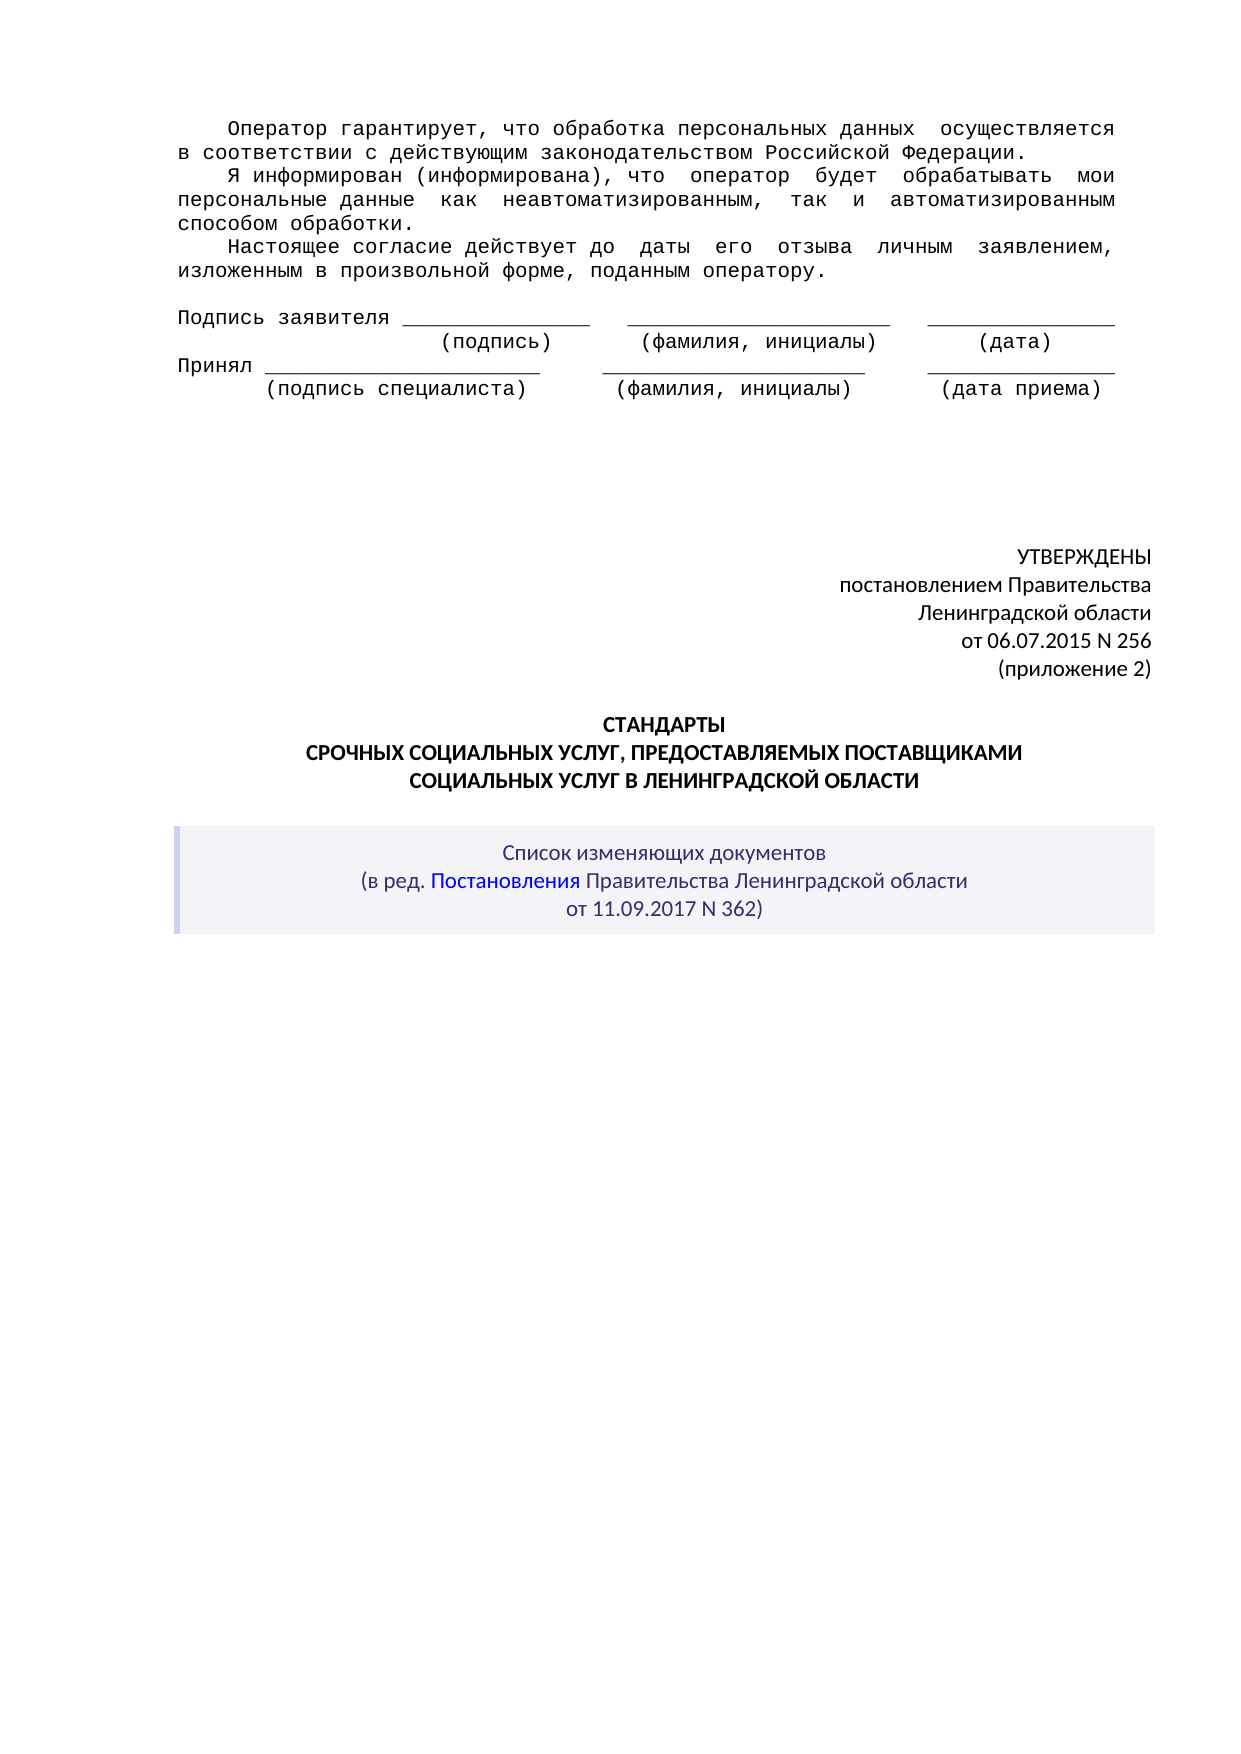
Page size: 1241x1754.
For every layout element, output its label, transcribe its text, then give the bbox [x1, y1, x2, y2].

text изложенным в произвольной форме, поданным оператору. [177, 260, 1152, 284]
text Принял ______________________ _____________________ _______________ [177, 354, 1152, 378]
text Ленинградской области [177, 598, 1152, 626]
text (приложение 2) [177, 654, 1152, 682]
title СРОЧНЫХ СОЦИАЛЬНЫХ УСЛУГ, ПРЕДОСТАВЛЯЕМЫХ ПОСТАВЩИКАМИ [177, 738, 1152, 766]
text Подпись заявителя _______________ _____________________ _______________ [177, 307, 1152, 331]
text постановлением Правительства [177, 570, 1152, 598]
text в соответствии с действующим законодательством Российской Федерации. [177, 142, 1152, 165]
text способом обработки. [177, 213, 1152, 236]
text (подпись специалиста) (фамилия, инициалы) (дата приема) [177, 378, 1152, 402]
title СТАНДАРТЫ [177, 710, 1152, 738]
text Я информирован (информирована), что оператор будет обрабатывать мои [177, 165, 1152, 189]
text Оператор гарантирует, что обработка персональных данных осуществляется [177, 118, 1152, 142]
text персональные данные как неавтоматизированным, так и автоматизированным [177, 189, 1152, 213]
text (подпись) (фамилия, инициалы) (дата) [177, 331, 1152, 354]
title СОЦИАЛЬНЫХ УСЛУГ В ЛЕНИНГРАДСКОЙ ОБЛАСТИ [177, 766, 1152, 794]
table_header Список изменяющих документов (в ред. Постановления Правительства Ленинградской области от 11.09.2017 N 362) [180, 826, 1149, 934]
text Настоящее согласие действует до даты его отзыва личным заявлением, [177, 236, 1152, 260]
text от 06.07.2015 N 256 [177, 626, 1152, 654]
text УТВЕРЖДЕНЫ [177, 542, 1152, 570]
